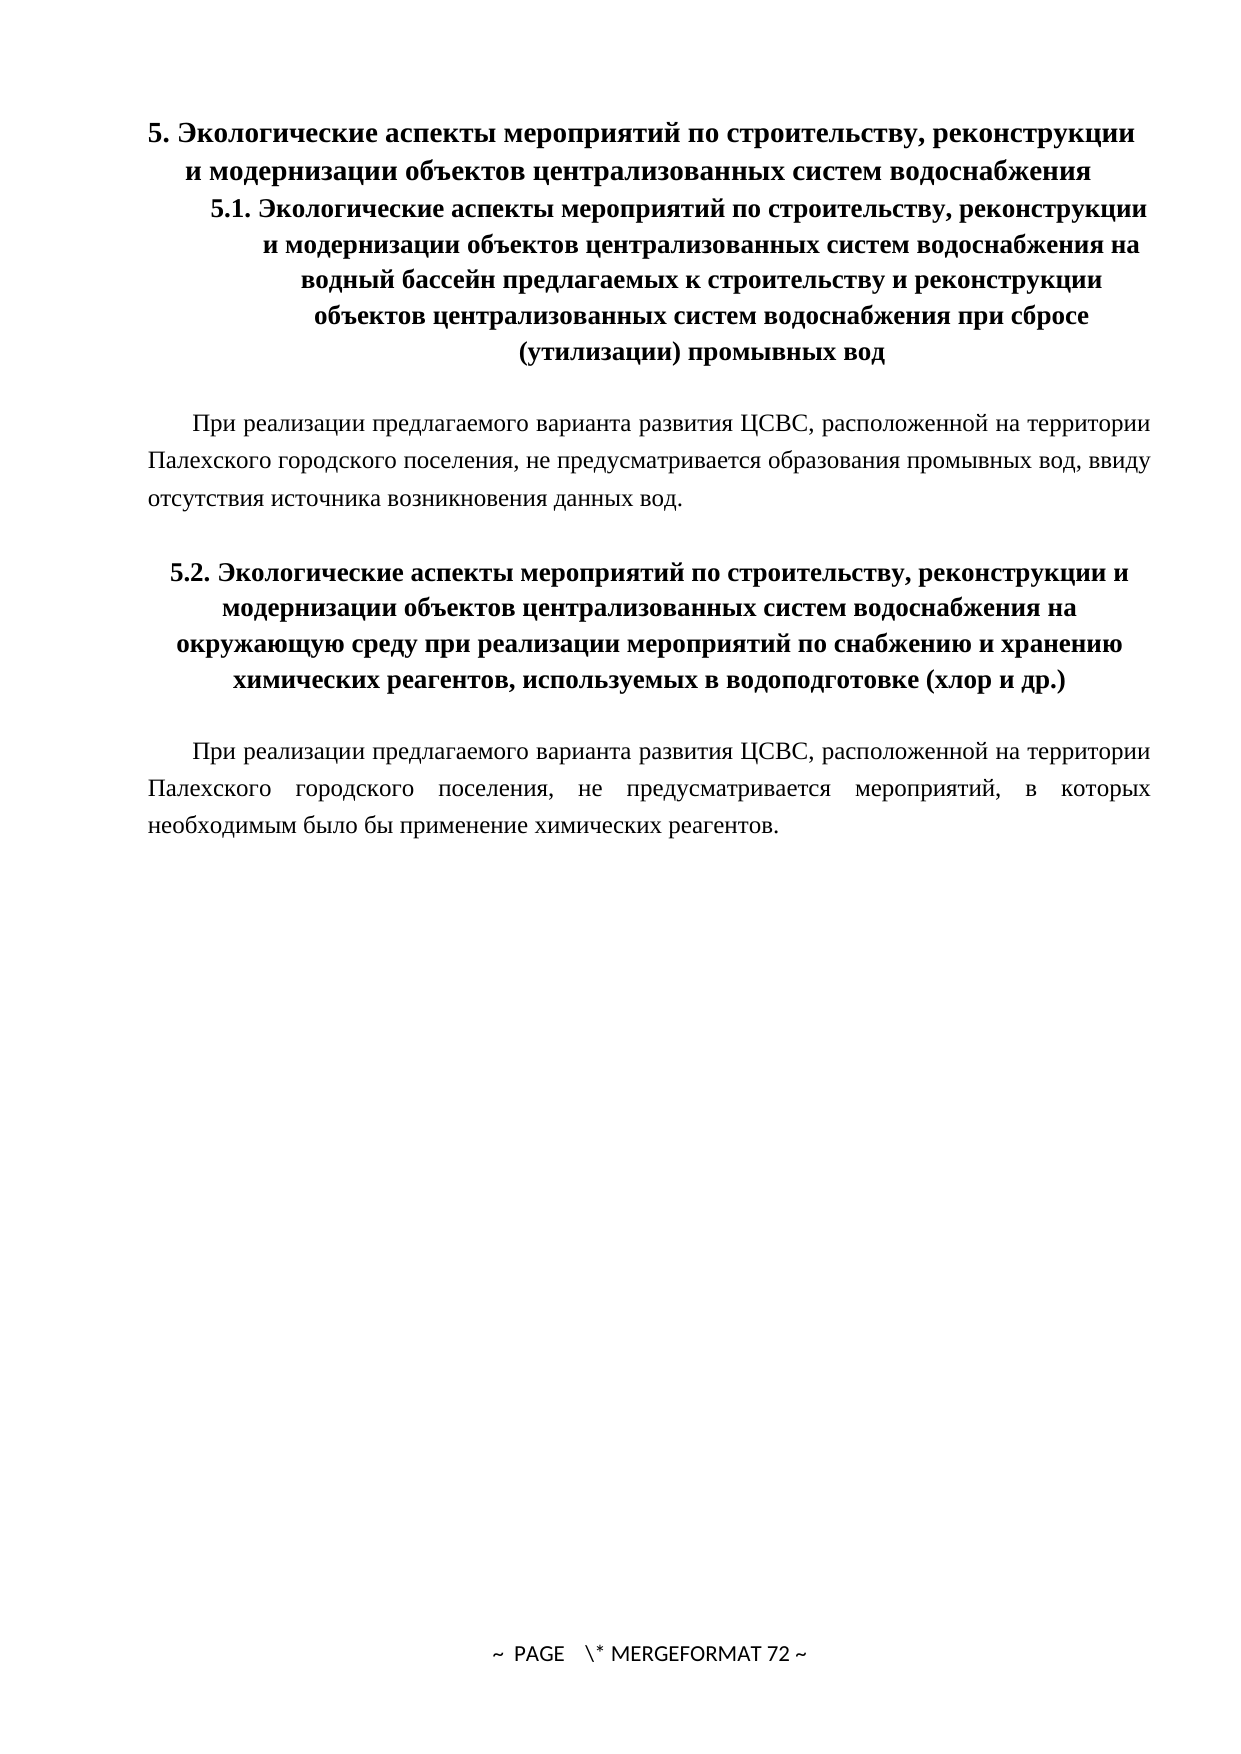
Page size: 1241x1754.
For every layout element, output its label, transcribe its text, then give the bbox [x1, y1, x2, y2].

subtitle 5. Экологические аспекты мероприятий по строительству, реконструкции и модернизации объектов централизованных систем водоснабжения [148, 115, 1152, 187]
text При реализации предлагаемого варианта развития ЦСВС, расположенной на территории Палехского городского поселения, не предусматривается образования промывных вод, ввиду отсутствия источника возникновения данных вод. [148, 408, 1152, 511]
subtitle 5.1. Экологические аспекты мероприятий по строительству, реконструкции и модернизации объектов централизованных систем водоснабжения на водный бассейн предлагаемых к строительству и реконструкции объектов централизованных систем водоснабжения при сбросе (утилизации) промывных вод [207, 192, 1152, 366]
text При реализации предлагаемого варианта развития ЦСВС, расположенной на территории Палехского городского поселения, не предусматривается мероприятий, в которых необходимым было бы применение химических реагентов. [148, 736, 1152, 839]
subtitle 5.2. Экологические аспекты мероприятий по строительству, реконструкции и модернизации объектов централизованных систем водоснабжения на окружающую среду при реализации мероприятий по снабжению и хранению химических реагентов, используемых в водоподготовке (хлор и др.) [148, 556, 1152, 694]
